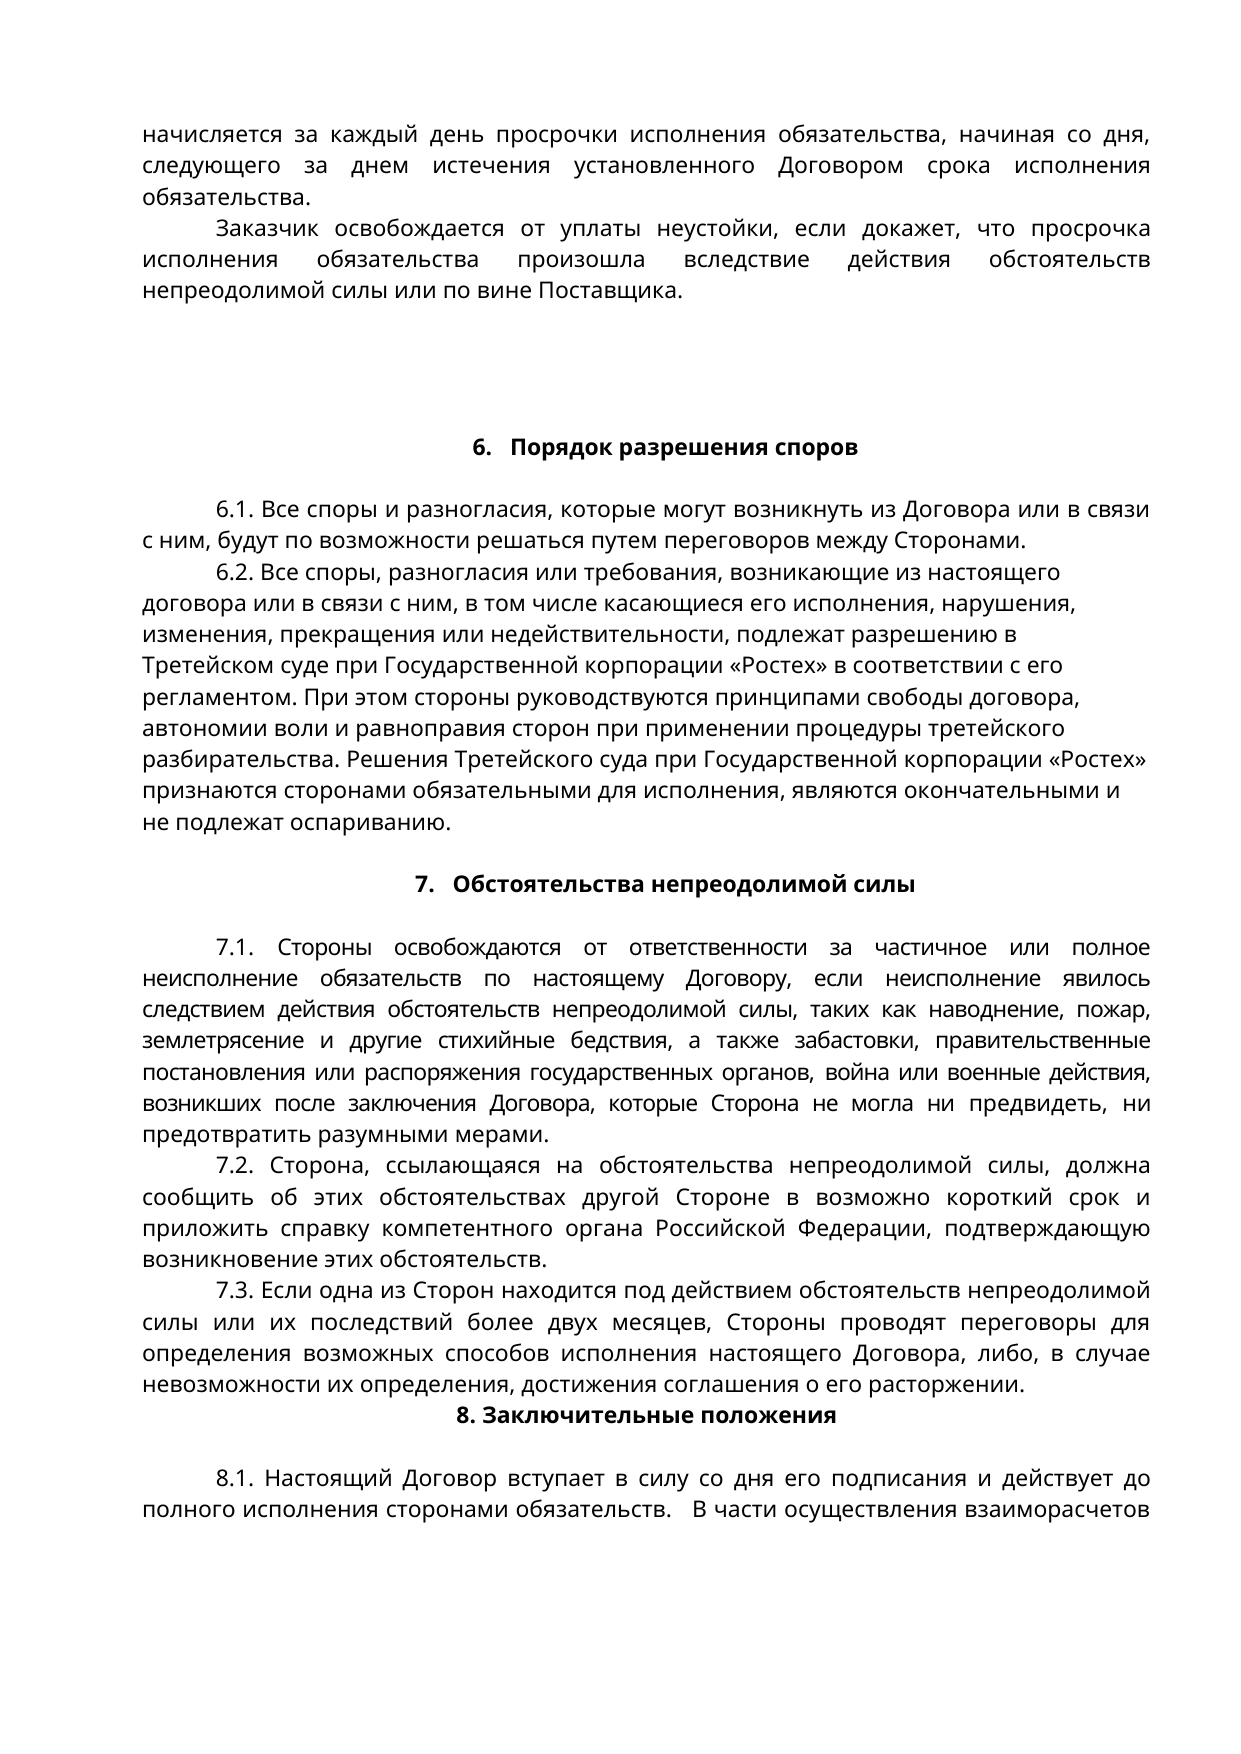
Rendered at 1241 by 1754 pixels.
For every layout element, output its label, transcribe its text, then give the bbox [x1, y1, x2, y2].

text 7.3. Если одна из Сторон находится под действием обстоятельств непреодолимой силы или их последствий более двух месяцев, Стороны проводят переговоры для определения возможных способов исполнения настоящего Договора, либо, в случае невозможности их определения, достижения соглашения о его расторжении. [142, 1274, 1152, 1399]
text 7.2. Сторона, ссылающаяся на обстоятельства непреодолимой силы, должна сообщить об этих обстоятельствах другой Стороне в возможно короткий срок и приложить справку компетентного органа Российской Федерации, подтверждающую возникновение этих обстоятельств. [142, 1149, 1152, 1274]
text 8. Заключительные положения [142, 1399, 1152, 1431]
text Заказчик освобождается от уплаты неустойки, если докажет, что просрочка исполнения обязательства произошла вследствие действия обстоятельств непреодолимой силы или по вине Поставщика. [142, 212, 1152, 306]
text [142, 118, 1152, 212]
list Обстоятельства непреодолимой силы [179, 868, 1152, 899]
text 6.2. Все споры, разногласия или требования, возникающие из настоящего договора или в связи с ним, в том числе касающиеся его исполнения, нарушения, изменения, прекращения или недействительности, подлежат разрешению в Третейском суде при Государственной корпорации «Ростех» в соответствии с его регламентом. При этом стороны руководствуются принципами свободы договора, автономии воли и равноправия сторон при применении процедуры третейского разбирательства. Решения Третейского суда при Государственной корпорации «Ростех» признаются сторонами обязательными для исполнения, являются окончательными и не подлежат оспариванию. [142, 556, 1152, 837]
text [142, 1462, 1152, 1524]
text 6.1. Все споры и разногласия, которые могут возникнуть из Договора или в связи с ним, будут по возможности решаться путем переговоров между Сторонами. [142, 493, 1152, 556]
text 7.1. Стороны освобождаются от ответственности за частичное или полное неисполнение обязательств по настоящему Договору, если неисполнение явилось следствием действия обстоятельств непреодолимой силы, таких как наводнение, пожар, землетрясение и другие стихийные бедствия, а также забастовки, правительственные постановления или распоряжения государственных органов, война или военные действия, возникших после заключения Договора, которые Сторона не могла ни предвидеть, ни предотвратить разумными мерами. [142, 931, 1152, 1149]
list Порядок разрешения споров [179, 431, 1152, 462]
